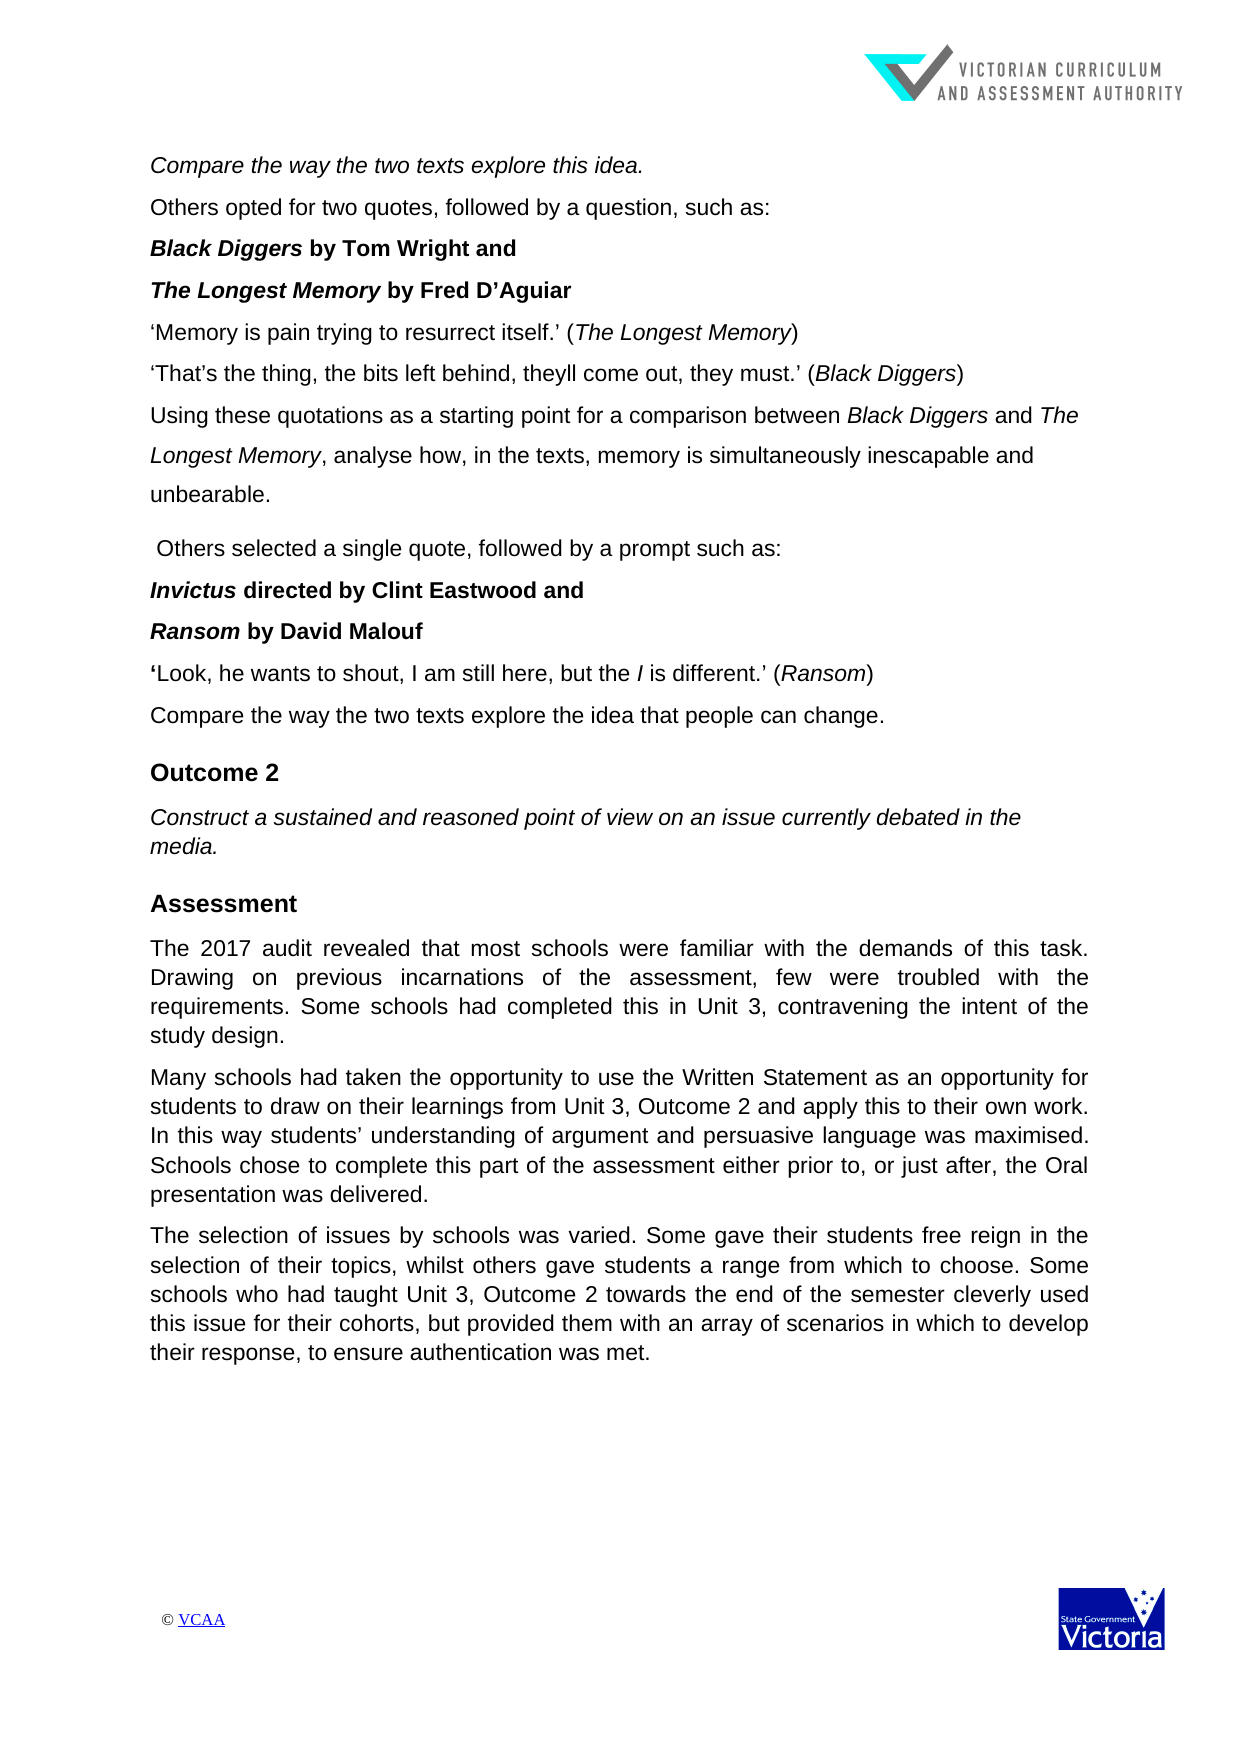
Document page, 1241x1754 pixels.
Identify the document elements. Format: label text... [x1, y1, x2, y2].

text Black Diggers by Tom Wright and [150, 233, 1090, 262]
text ‘Look, he wants to shout, I am still here, but the I is different.’ (Ransom) [150, 658, 1090, 687]
text Using these quotations as a starting point for a comparison between Black Diggers and The [150, 400, 1090, 429]
text Ransom by David Malouf [150, 616, 1090, 646]
text Many schools had taken the opportunity to use the Written Statement as an opportunity for students to draw on their learnings from Unit 3, Outcome 2 and apply this to their own work. In this way students’ understanding of argument and persuasive language was maximised. Schools chose to complete this part of the assessment either prior to, or just after, the Oral presentation was delivered. [150, 1062, 1090, 1208]
text Longest Memory, analyse how, in the texts, memory is simultaneously inescapable and unbearable. [150, 442, 1090, 507]
text Compare the way the two texts explore the idea that people can change. [150, 700, 1090, 729]
text Invictus directed by Clint Eastwood and [150, 575, 1090, 604]
text ‘That’s the thing, the bits left behind, theyll come out, they must.’ (Black Diggers) [150, 358, 1090, 387]
text Construct a sustained and reasoned point of view on an issue currently debated in the media. [150, 802, 1090, 860]
text The Longest Memory by Fred D’Aguiar [150, 275, 1090, 304]
text Others opted for two quotes, followed by a question, such as: [150, 192, 1090, 221]
text Compare the way the two texts explore this idea. [150, 150, 1090, 179]
text Others selected a single quote, followed by a prompt such as: [150, 533, 1090, 562]
subtitle Assessment [150, 889, 1090, 918]
subtitle Outcome 2 [150, 758, 1090, 787]
picture [864, 44, 1185, 105]
text The selection of issues by schools was varied. Some gave their students free reign in the selection of their topics, whilst others gave students a range from which to choose. Some schools who had taught Unit 3, Outcome 2 towards the end of the semester cleverly used this issue for their cohorts, but provided them with an array of scenarios in which to develop their response, to ensure authentication was met. [150, 1221, 1090, 1366]
text ‘Memory is pain trying to resurrect itself.’ (The Longest Memory) [150, 317, 1090, 346]
picture [1058, 1588, 1165, 1650]
text The 2017 audit revealed that most schools were familiar with the demands of this task. Drawing on previous incarnations of the assessment, few were troubled with the requirements. Some schools had completed this in Unit 3, contravening the intent of the study design. [150, 933, 1090, 1050]
